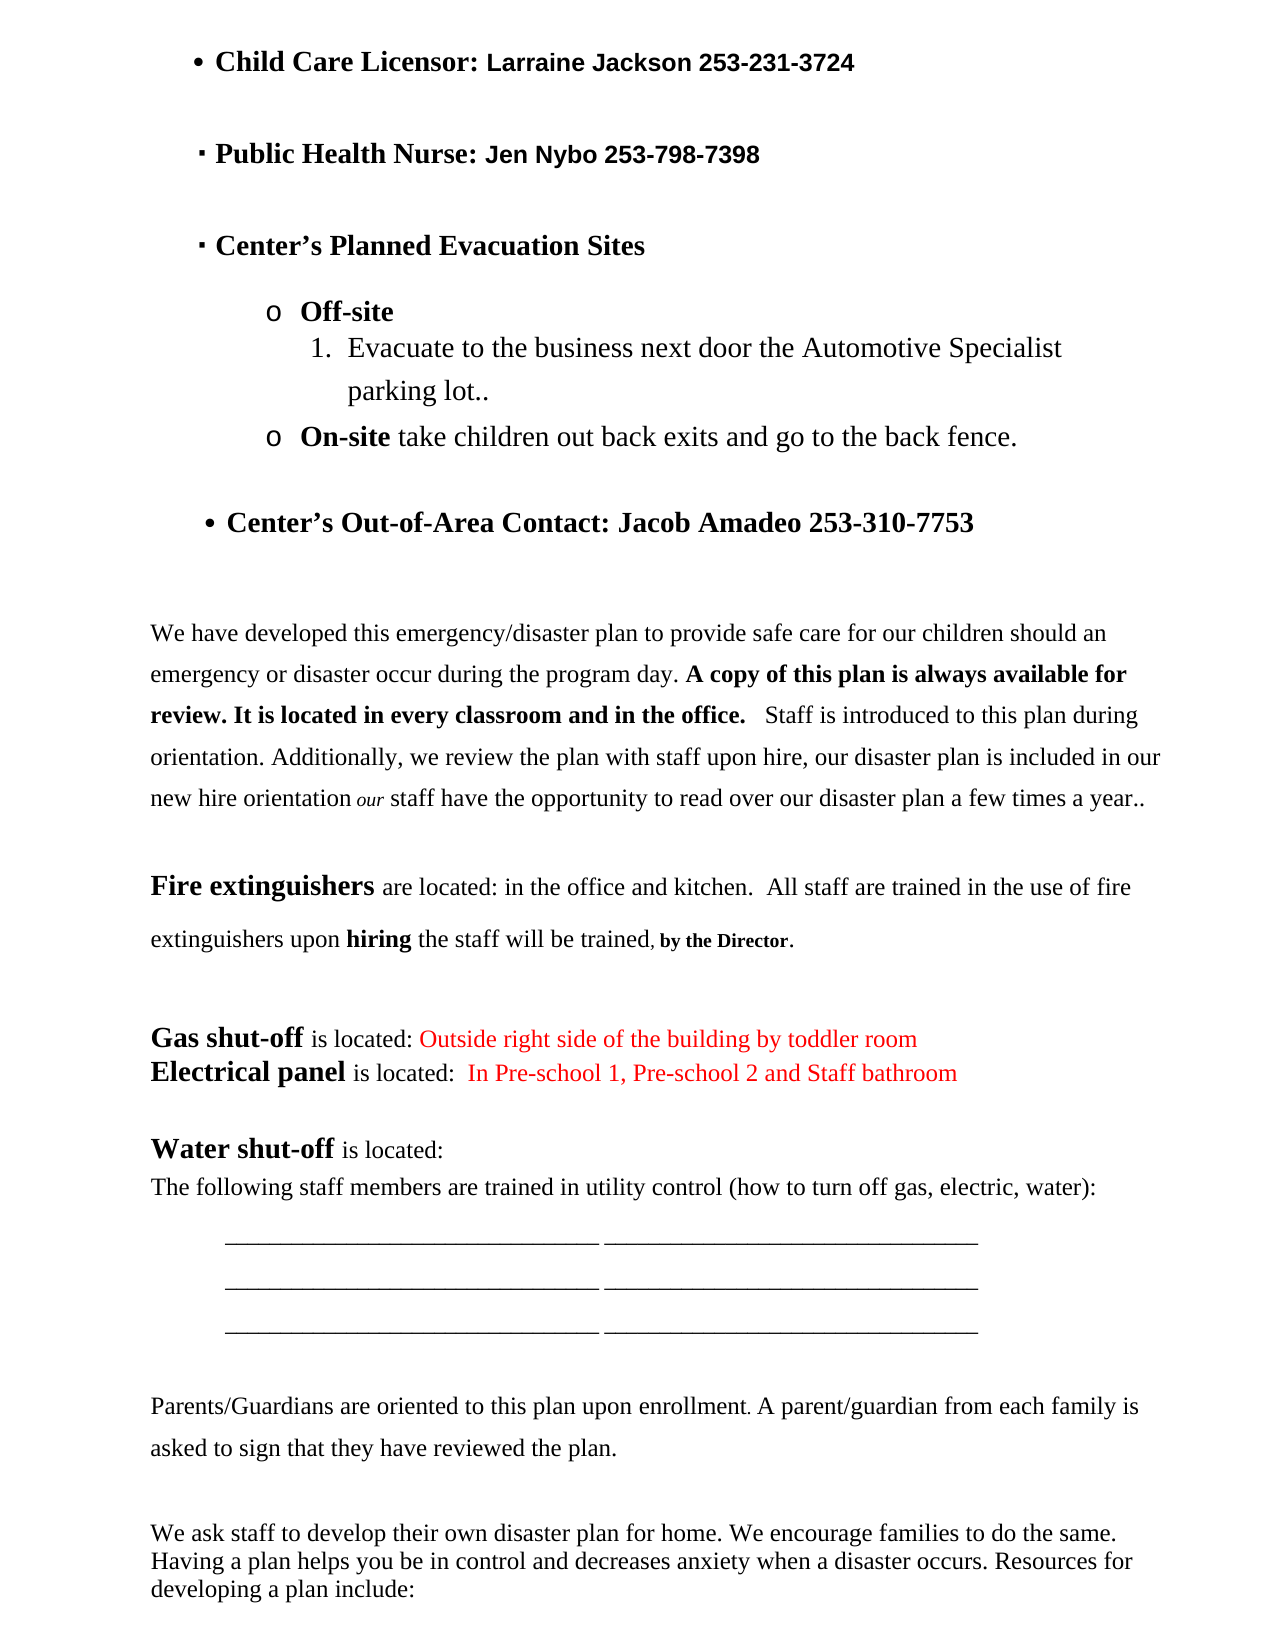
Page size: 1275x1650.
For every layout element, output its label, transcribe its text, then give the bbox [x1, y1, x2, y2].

text ∙ Public Health Nurse: [189, 120, 1164, 180]
text ∙ Center’s Planned Evacuation Sites [189, 212, 1164, 272]
list Evacuate to the business next door the Automotive Specialist parking lot.. [310, 331, 1130, 406]
text We ask staff to develop their own disaster plan for home. We encourage families to do the same. Having a plan helps you be in control and decreases anxiety when a disaster occurs. Resources for developing a plan include: [150, 1520, 1143, 1602]
text Fire extinguishers are located: in the office and kitchen. All staff are trained in the use of fire extinguishers upon hiring the staff will be trained, by the Director. [150, 868, 1161, 953]
text The following staff members are trained in utility control (how to turn off gas, electric, water): __________________________________ __________________________________ __________________________________ __________________________________ __________________________________ __________________________________ [151, 1172, 1137, 1335]
text o Off-site [265, 294, 1273, 331]
text ∙ Child Care Licensor: Larraine Jackson 253-231-3724 [189, 28, 1164, 88]
text Gas shut-off is located: Outside right side of the building by toddler room Electrical panel is located: In Pre-school 1, Pre-school 2 and Staff bathroom [150, 1020, 1161, 1087]
text o On-site take children out back exits and go to the back fence. [265, 419, 1273, 455]
text We have developed this emergency/disaster plan to provide safe care for our children should an emergency or disaster occur during the program day. A copy of this plan is always available for review. It is located in every classroom and in the office. Staff is introduced to this plan during orientation. Additionally, we review the plan with staff upon hire, our disaster plan is included in our new hire orientation our staff have the opportunity to read over our disaster plan a few times a year.. [150, 618, 1170, 811]
text Parents/Guardians are oriented to this plan upon enrollment. A parent/guardian from each family is asked to sign that they have reviewed the plan. [150, 1391, 1158, 1462]
text Water shut-off is located: [150, 1132, 1161, 1165]
text ∙ Center’s Out-of-Area Contact: Jacob Amadeo 253-310-7753 [47, 490, 1273, 549]
